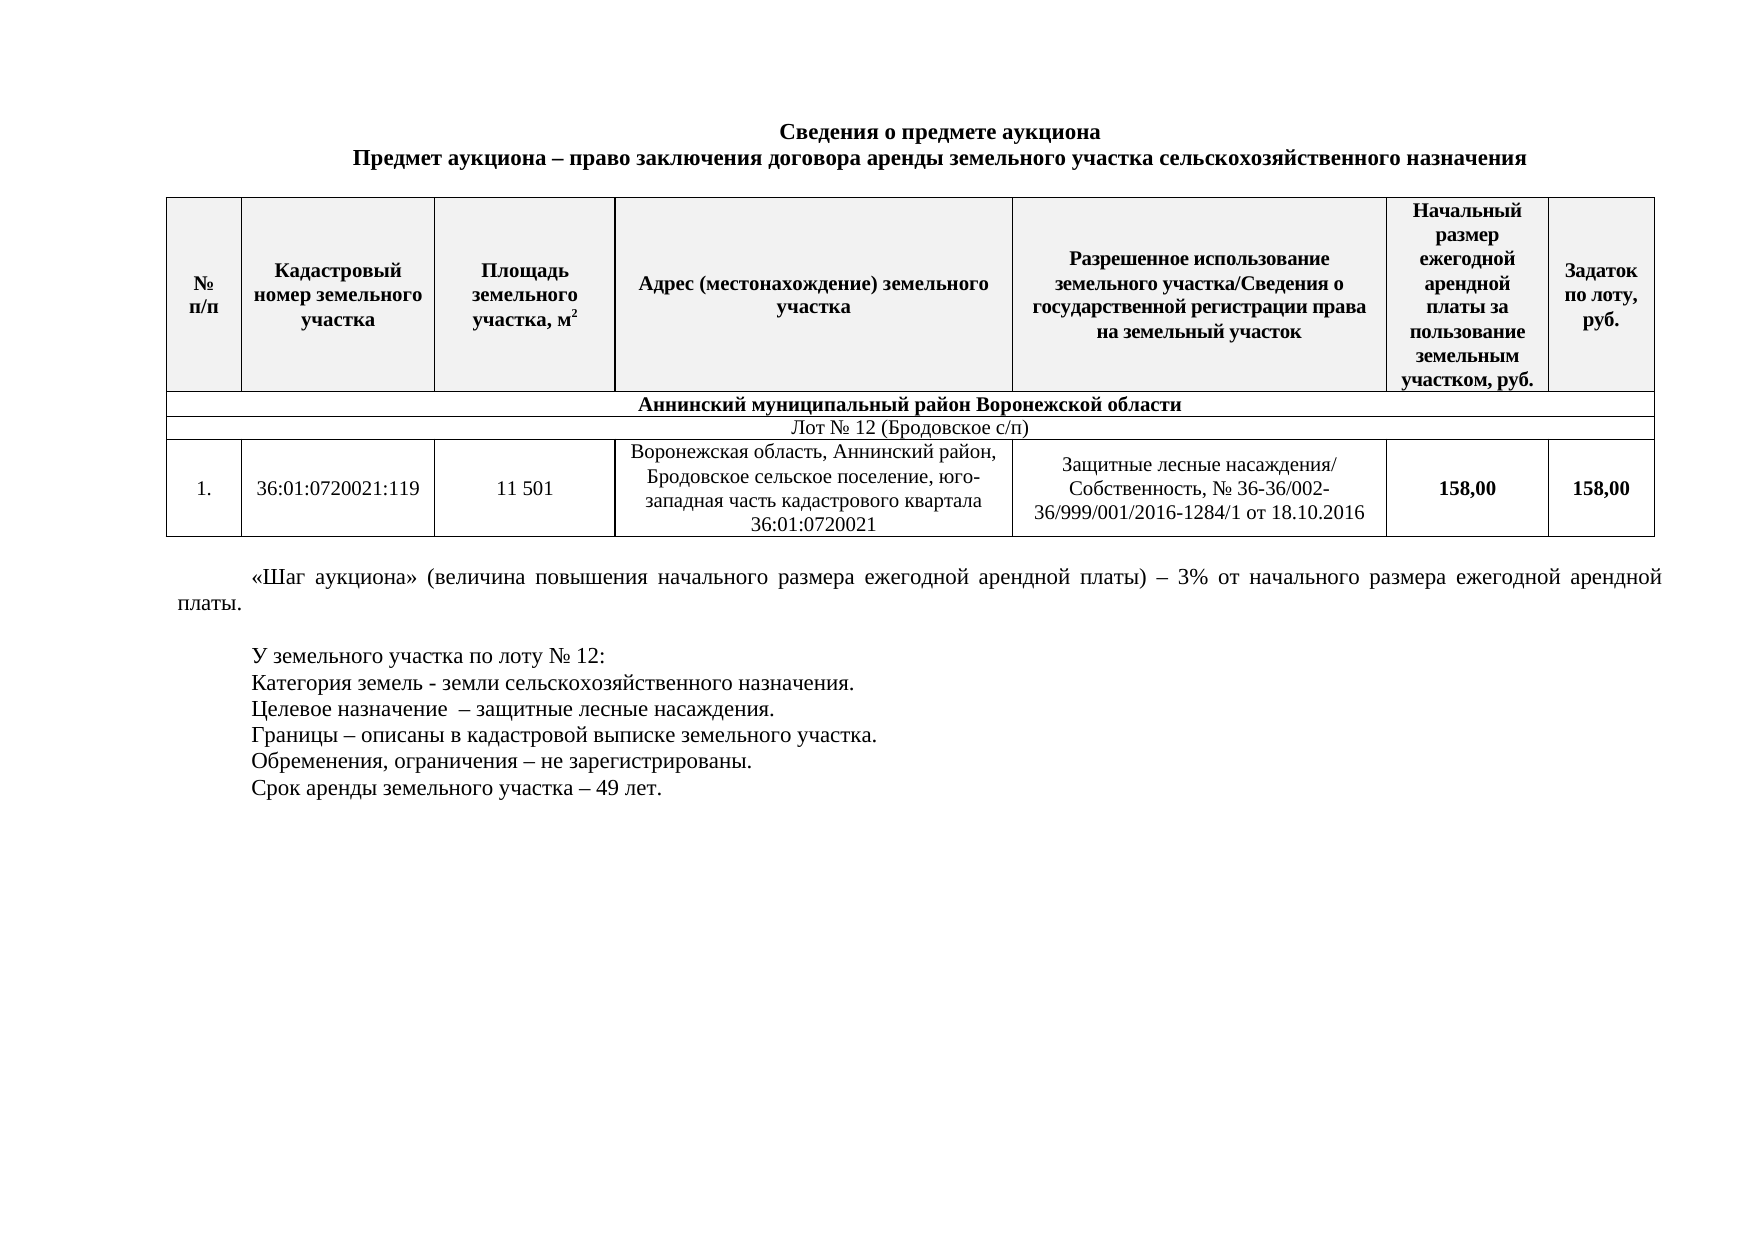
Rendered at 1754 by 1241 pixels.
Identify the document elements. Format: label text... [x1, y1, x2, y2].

table_header № п/п [167, 198, 241, 391]
table_header Адрес (местонахождение) земельного участка [616, 198, 1012, 391]
table_cell 158,00 [1387, 440, 1548, 536]
table_cell Аннинский муниципальный район Воронежской области [167, 392, 1654, 416]
table_header Разрешенное использование земельного участка/Сведения о государственной регистрации права на земельный участок [1013, 198, 1386, 391]
text Обременения, ограничения – не зарегистрированы. [177, 748, 1665, 774]
table_header Площадь земельного участка, м2 [435, 198, 614, 391]
text Категория земель - земли сельскохозяйственного назначения. [251, 668, 1665, 695]
text Границы – описаны в кадастровой выписке земельного участка. [177, 721, 1665, 748]
table_header Кадастровый номер земельного участка [242, 198, 434, 391]
text Целевое назначение – защитные лесные насаждения. [177, 695, 1665, 721]
table_cell 1. [167, 440, 241, 536]
text У земельного участка по лоту № 12: [177, 642, 1665, 668]
table_cell 158,00 [1549, 440, 1654, 536]
text Срок аренды земельного участка – 49 лет. [177, 774, 1665, 800]
text «Шаг аукциона» (величина повышения начального размера ежегодной арендной платы) – 3% от начального размера ежегодной арендной платы. [177, 563, 1665, 616]
text Сведения о предмете аукциона [177, 118, 1665, 144]
table_cell Защитные лесные насаждения/ Собственность, № 36-36/002-36/999/001/2016-1284/1 от 18.10.2016 [1013, 440, 1386, 536]
table_cell Лот № 12 (Бродовское с/п) [167, 417, 1654, 438]
table_cell 11 501 [435, 440, 614, 536]
text Предмет аукциона – право заключения договора аренды земельного участка сельскохозяйственного назначения [177, 144, 1665, 171]
table_cell Воронежская область, Аннинский район, Бродовское сельское поселение, юго-западная часть кадастрового квартала 36:01:0720021 [616, 440, 1012, 536]
table_header Начальный размер ежегодной арендной платы за пользование земельным участком, руб. [1387, 198, 1548, 391]
table_cell 36:01:0720021:119 [242, 440, 434, 536]
table_header Задаток по лоту, руб. [1549, 198, 1654, 391]
